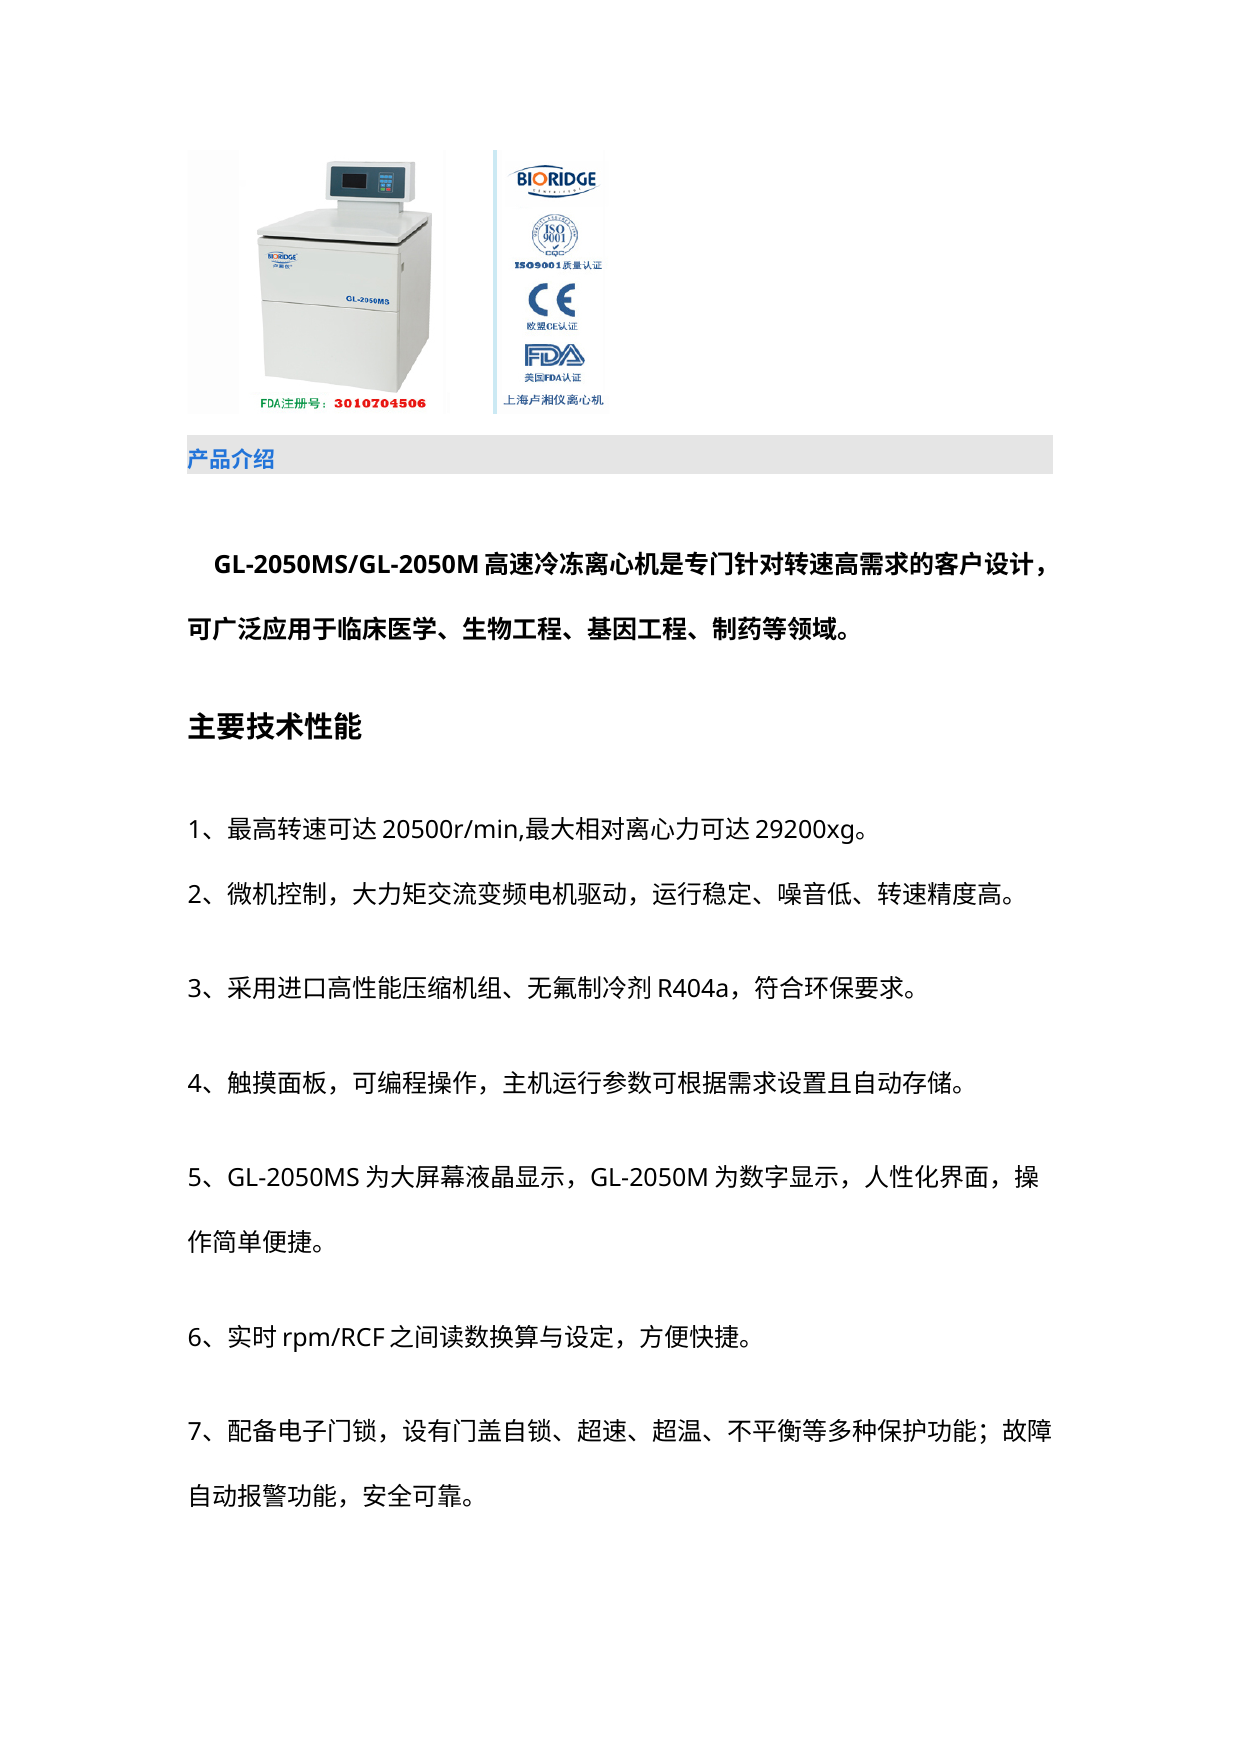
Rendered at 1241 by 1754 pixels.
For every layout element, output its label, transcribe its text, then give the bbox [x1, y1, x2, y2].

text 6、实时rpm/RCF之间读数换算与设定，方便快捷。 [187, 1317, 1053, 1353]
text 4、触摸面板，可编程操作，主机运行参数可根据需求设置且自动存储。 [187, 1063, 1053, 1099]
text 5、GL-2050MS为大屏幕液晶显示，GL-2050M为数字显示，人性化界面，操作简单便捷。 [187, 1157, 1053, 1259]
picture [187, 150, 610, 414]
text 1、最高转速可达20500r/min,最大相对离心力可达29200xg。 2、微机控制，大力矩交流变频电机驱动，运行稳定、噪音低、转速精度高。 [187, 809, 1053, 911]
text 3、采用进口高性能压缩机组、无氟制冷剂R404a，符合环保要求。 [187, 969, 1053, 1005]
text 主要技术性能 [187, 704, 1053, 746]
text 产品介绍 [187, 435, 1053, 474]
text GL-2050MS/GL-2050M高速冷冻离心机是专门针对转速高需求的客户设计，可广泛应用于临床医学、生物工程、基因工程、制药等领域。 [187, 544, 1053, 646]
text 7、配备电子门锁，设有门盖自锁、超速、超温、不平衡等多种保护功能；故障自动报警功能，安全可靠。 [187, 1411, 1053, 1513]
